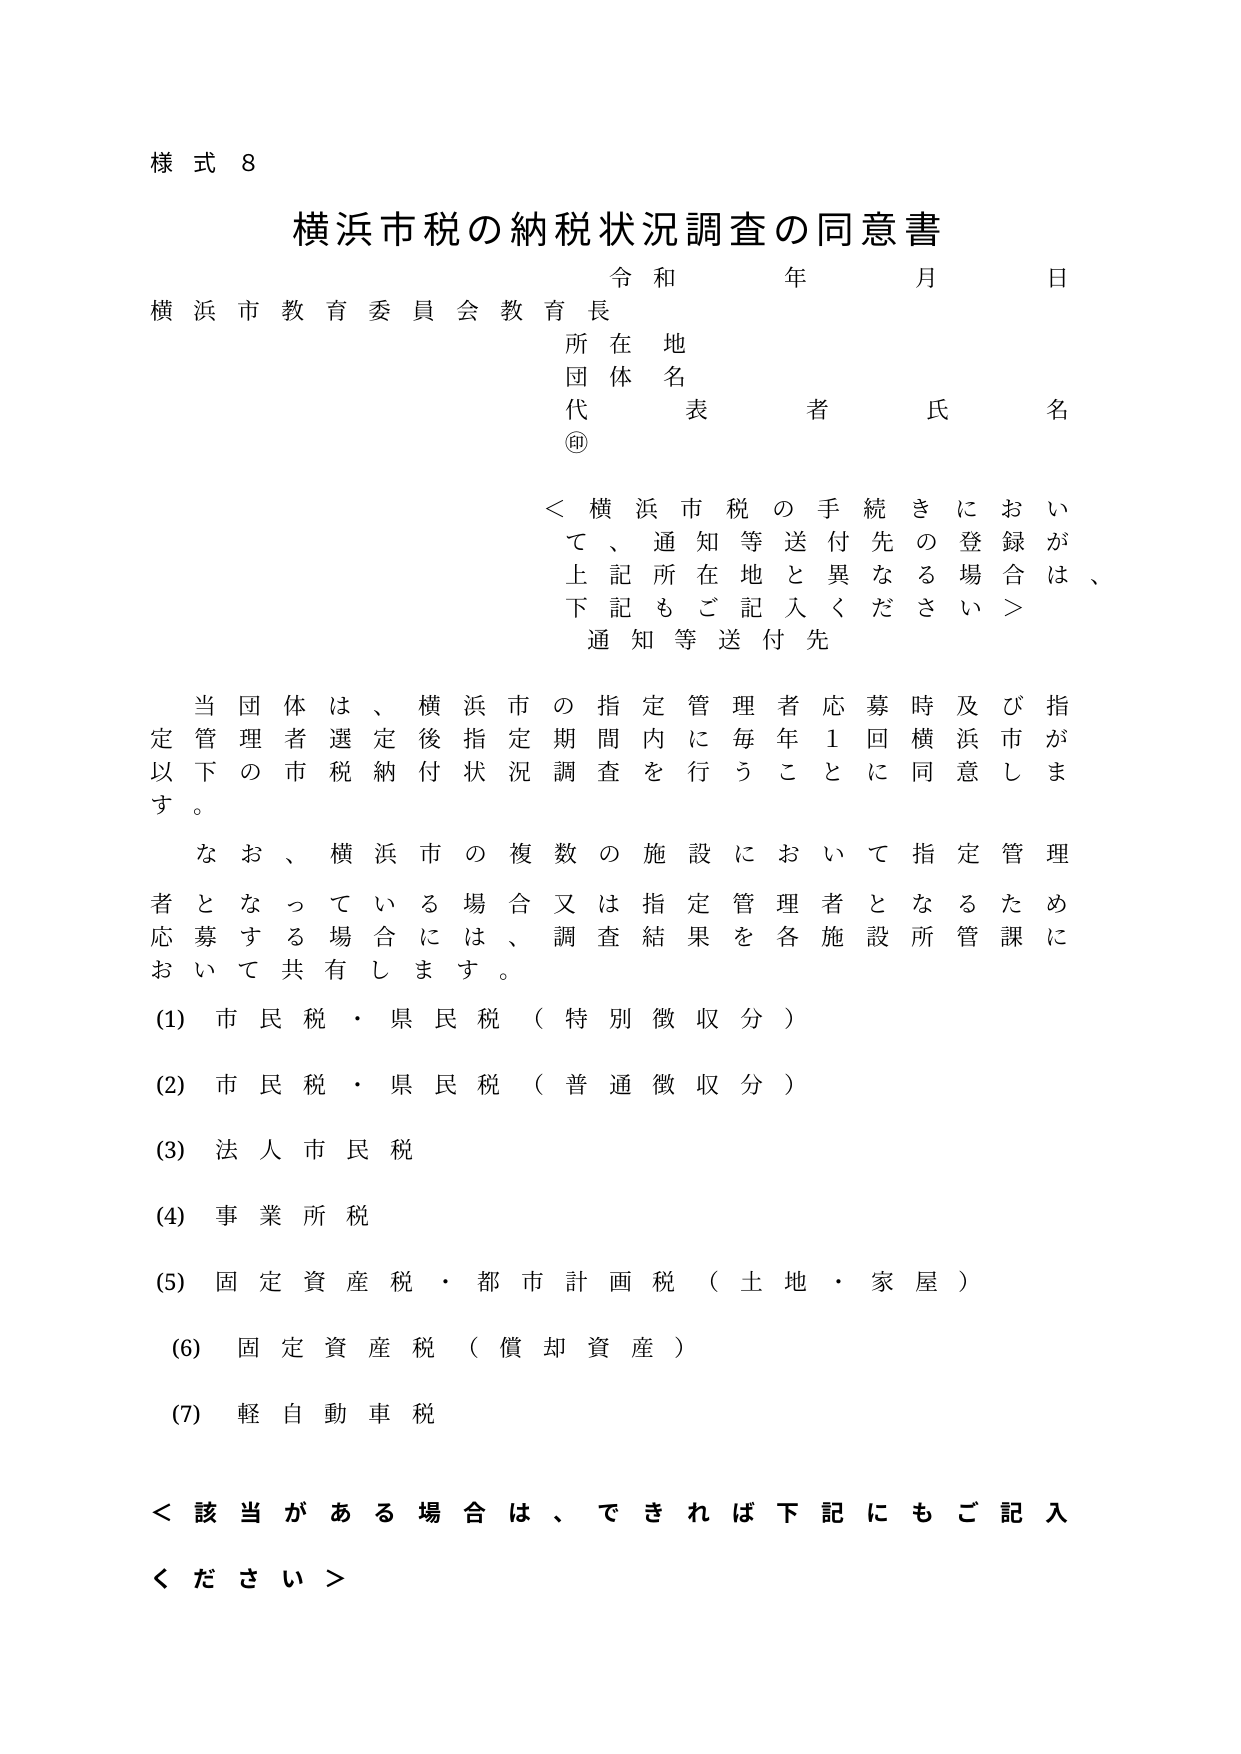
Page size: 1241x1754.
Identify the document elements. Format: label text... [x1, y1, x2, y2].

text (1)市民税・県民税（特別徴収分） [150, 984, 1090, 1050]
text (6)固定資産税（償却資産） [150, 1314, 1090, 1379]
text 上記所在地と異なる場合は、下記もご記入ください＞ [554, 557, 1090, 622]
text 団体名 [551, 359, 1090, 392]
text 所在地 [551, 326, 1090, 359]
text なお、横浜市の複数の施設において指定管理者となっている場合又は指定管理者となるため応募する場合には、調査結果を各施設所管課において共有します。 [150, 820, 1090, 984]
text 横浜市教育委員会教育長 [150, 293, 1090, 326]
text (3)法人市民税 [150, 1116, 1090, 1182]
text 通知等送付先 [531, 622, 1090, 655]
text 当団体は、横浜市の指定管理者応募時及び指定管理者選定後指定期間内に毎年１回横浜市が以下の市税納付状況調査を行うことに同意します。 [150, 688, 1090, 820]
text (7)軽自動車税 [150, 1379, 1090, 1445]
text ＜横浜市税の手続きにおいて、通知等送付先の登録が [532, 491, 1090, 557]
text 令和 年 月 日 [150, 260, 1090, 293]
text 様式８ [150, 129, 1090, 194]
text 代表者氏名 ㊞ [551, 392, 1090, 458]
text (2)市民税・県民税（普通徴収分） [150, 1050, 1090, 1116]
text (4)事業所税 [150, 1182, 1090, 1248]
text ＜該当がある場合は、できれば下記にもご記入ください＞ [150, 1478, 1090, 1610]
text 横浜市税の納税状況調査の同意書 [150, 194, 1090, 260]
text (5)固定資産税・都市計画税（土地・家屋） [150, 1248, 1090, 1314]
